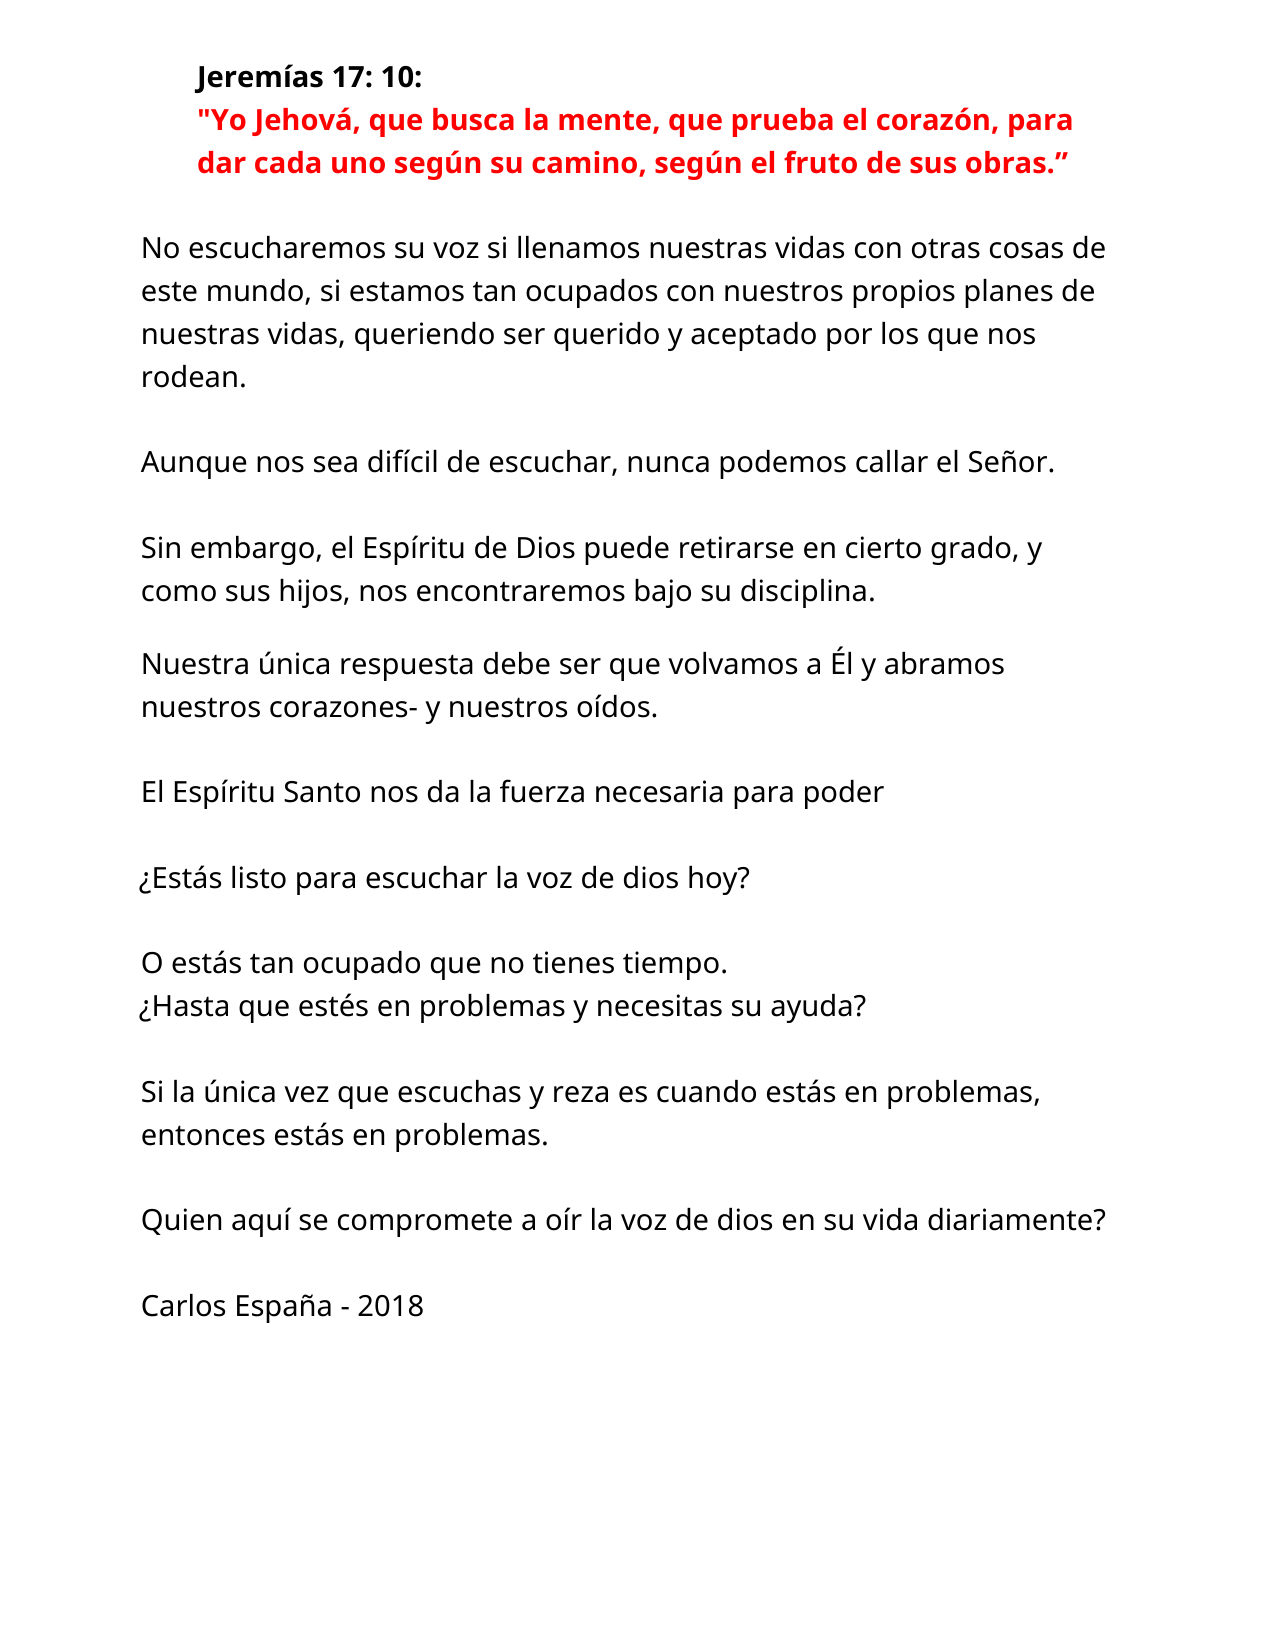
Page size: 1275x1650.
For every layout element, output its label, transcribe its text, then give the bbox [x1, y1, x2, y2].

list El Espíritu Santo nos da la fuerza necesaria para poder [141, 771, 1125, 811]
list No escucharemos su voz si llenamos nuestras vidas con otras cosas de este mundo, si estamos tan ocupados con nuestros propios planes de nuestras vidas, queriendo ser querido y aceptado por los que nos rodean. [141, 227, 1125, 396]
list Carlos España - 2018 [141, 1285, 1125, 1325]
list Aunque nos sea difícil de escuchar, nunca podemos callar el Señor. [141, 442, 1125, 481]
list ¿Estás listo para escuchar la voz de dios hoy? [131, 857, 1125, 897]
list O estás tan ocupado que no tienes tiempo. [141, 943, 1125, 982]
list "Yo Jehová, que busca la mente, que prueba el corazón, para dar cada uno según su camino, según el fruto de sus obras.” [197, 99, 1125, 182]
list Jeremías 17: 10: [197, 56, 1125, 96]
list ¿Hasta que estés en problemas y necesitas su ayuda? [131, 986, 1125, 1025]
list Nuestra única respuesta debe ser que volvamos a Él y abramos nuestros corazones- y nuestros oídos. [141, 643, 1125, 726]
list Sin embargo, el Espíritu de Dios puede retirarse en cierto grado, y como sus hijos, nos encontraremos bajo su disciplina. [141, 527, 1125, 610]
list Quien aquí se compromete a oír la voz de dios en su vida diariamente? [141, 1199, 1125, 1239]
list Si la única vez que escuchas y reza es cuando estás en problemas, entonces estás en problemas. [141, 1071, 1125, 1154]
